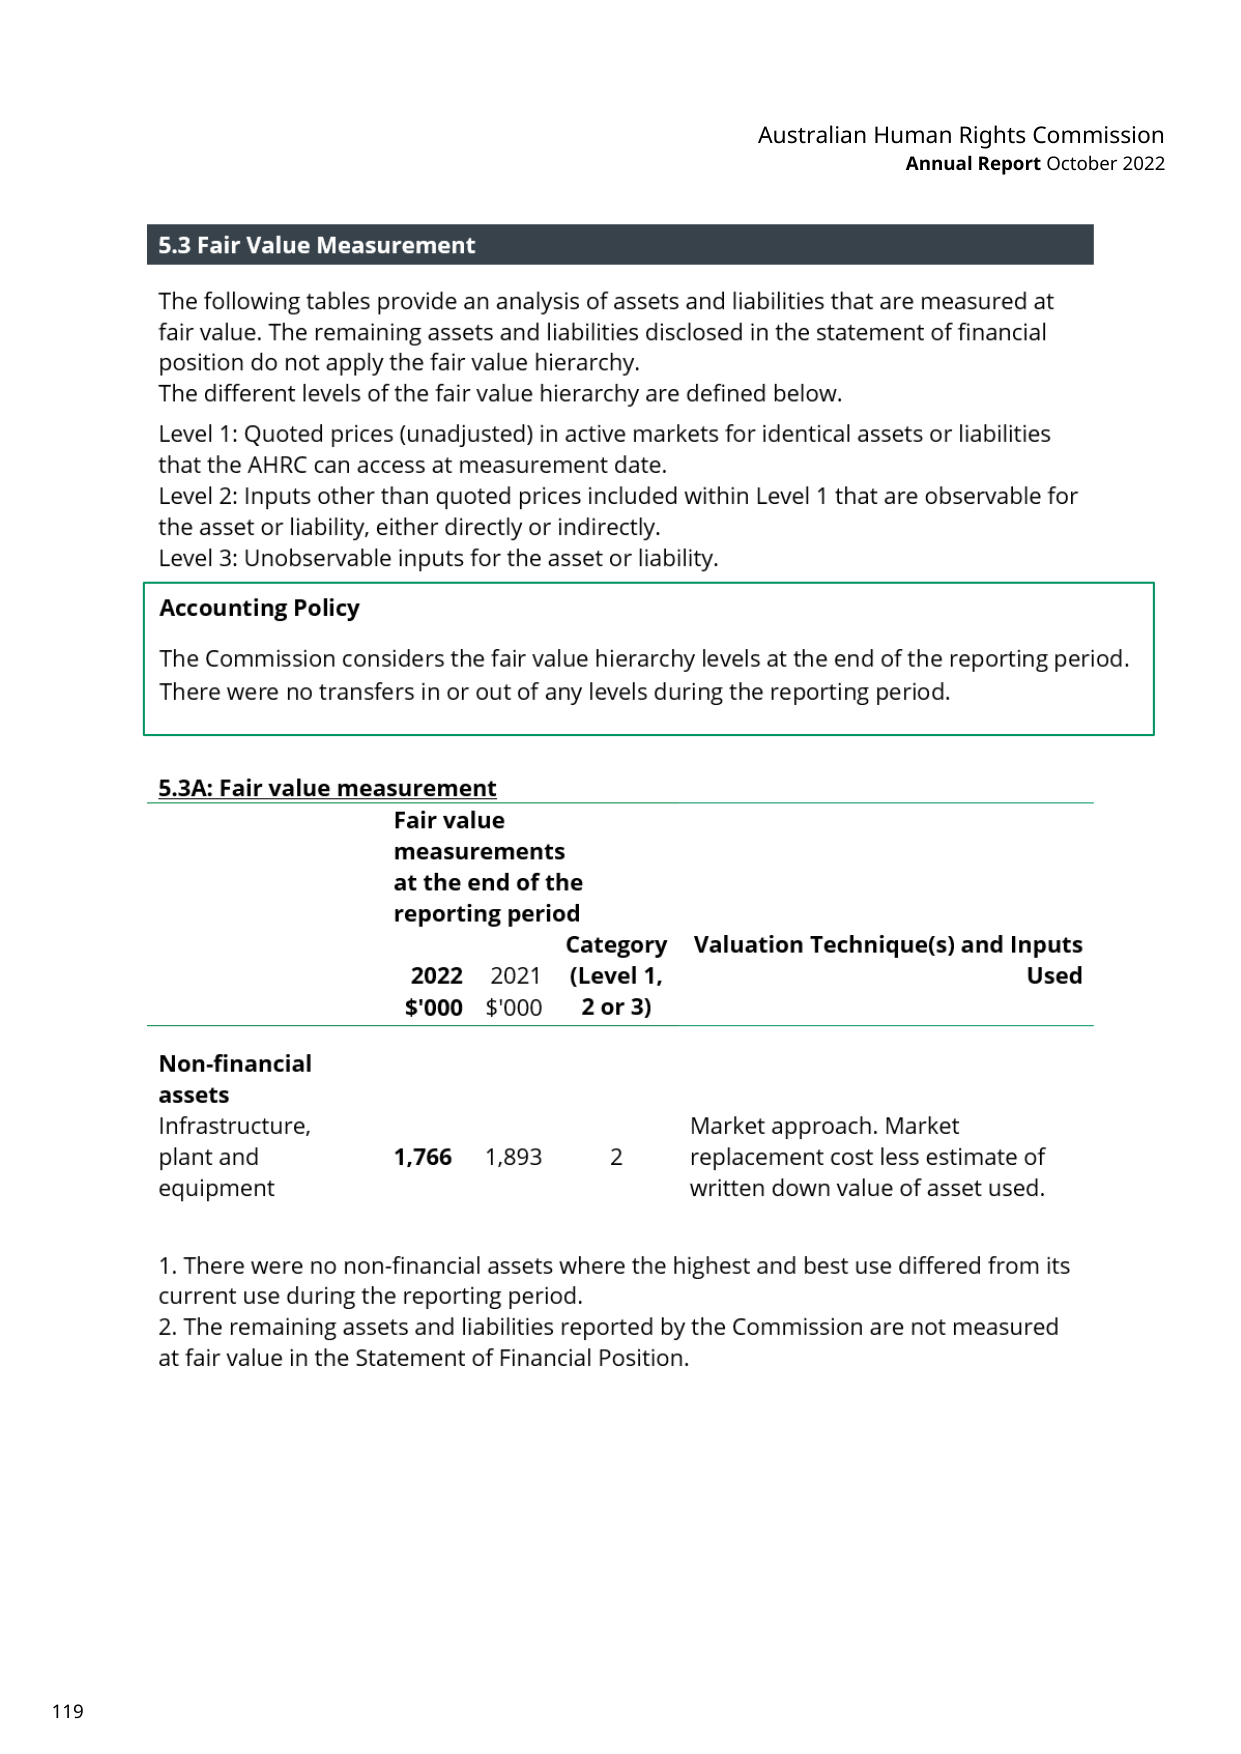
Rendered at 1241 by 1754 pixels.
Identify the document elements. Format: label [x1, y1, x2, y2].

picture [89, 187, 1185, 1567]
